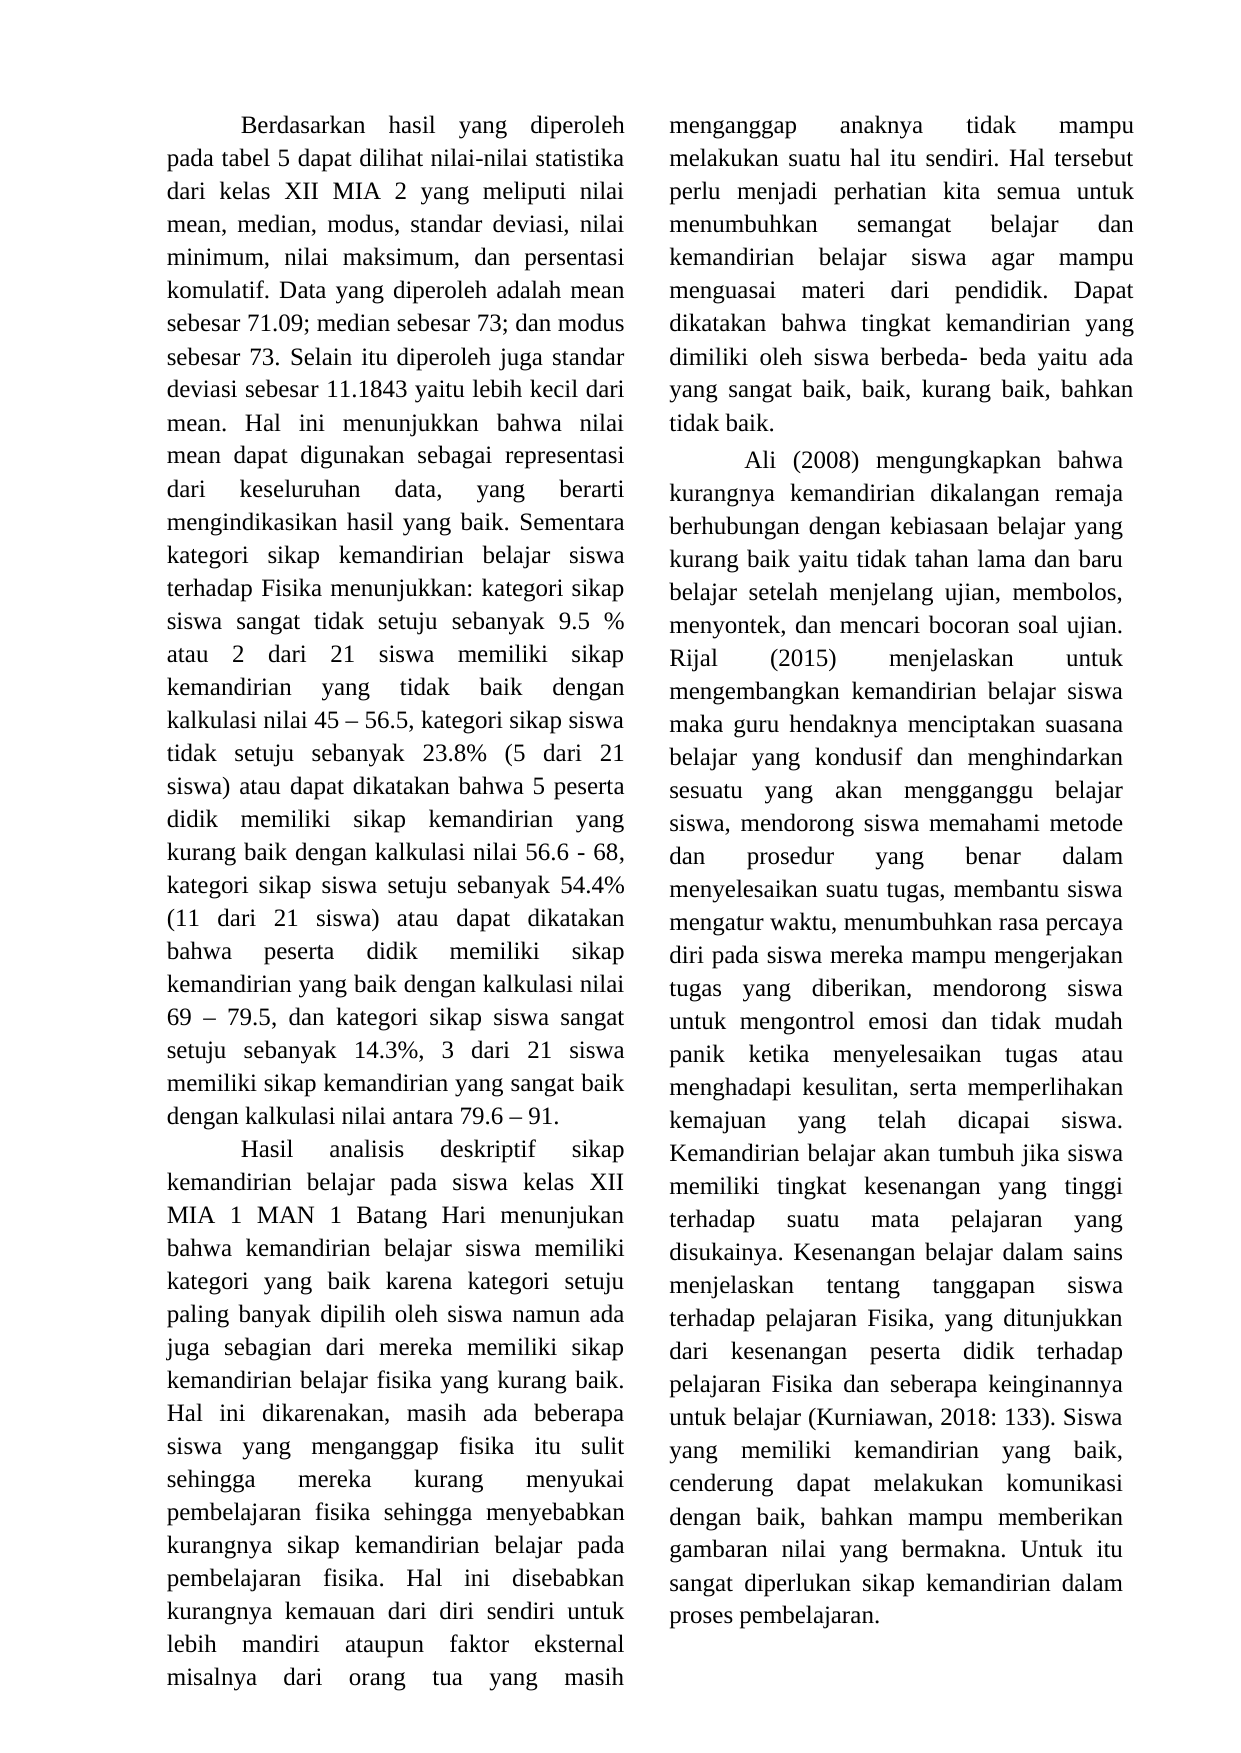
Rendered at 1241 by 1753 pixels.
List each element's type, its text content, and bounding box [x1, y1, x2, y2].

text Berdasarkan hasil yang diperoleh pada tabel 5 dapat dilihat nilai-nilai statistika dari kelas XII MIA 2 yang meliputi nilai mean, median, modus, standar deviasi, nilai minimum, nilai maksimum, dan persentasi komulatif. Data yang diperoleh adalah mean sebesar 71.09; median sebesar 73; dan modus sebesar 73. Selain itu diperoleh juga standar deviasi sebesar 11.1843 yaitu lebih kecil dari mean. Hal ini menunjukkan bahwa nilai mean dapat digunakan sebagai representasi dari keseluruhan data, yang berarti mengindikasikan hasil yang baik. Sementara kategori sikap kemandirian belajar siswa terhadap Fisika menunjukkan: kategori sikap siswa sangat tidak setuju sebanyak 9.5 % atau 2 dari 21 siswa memiliki sikap kemandirian yang tidak baik dengan kalkulasi nilai 45 – 56.5, kategori sikap siswa tidak setuju sebanyak 23.8% (5 dari 21 siswa) atau dapat dikatakan bahwa 5 peserta didik memiliki sikap kemandirian yang kurang baik dengan kalkulasi nilai 56.6 - 68, kategori sikap siswa setuju sebanyak 54.4% (11 dari 21 siswa) atau dapat dikatakan bahwa peserta didik memiliki sikap kemandirian yang baik dengan kalkulasi nilai 69 – 79.5, dan kategori sikap siswa sangat setuju sebanyak 14.3%, 3 dari 21 siswa memiliki sikap kemandirian yang sangat baik dengan kalkulasi nilai antara 79.6 – 91. [167, 110, 625, 1130]
text Ali (2008) mengungkapkan bahwa kurangnya kemandirian dikalangan remaja berhubungan dengan kebiasaan belajar yang kurang baik yaitu tidak tahan lama dan baru belajar setelah menjelang ujian, membolos, menyontek, dan mencari bocoran soal ujian. Rijal (2015) menjelaskan untuk mengembangkan kemandirian belajar siswa maka guru hendaknya menciptakan suasana belajar yang kondusif dan menghindarkan sesuatu yang akan mengganggu belajar siswa, mendorong siswa memahami metode dan prosedur yang benar dalam menyelesaikan suatu tugas, membantu siswa mengatur waktu, menumbuhkan rasa percaya diri pada siswa mereka mampu mengerjakan tugas yang diberikan, mendorong siswa untuk mengontrol emosi dan tidak mudah panik ketika menyelesaikan tugas atau menghadapi kesulitan, serta memperlihakan kemajuan yang telah dicapai siswa. Kemandirian belajar akan tumbuh jika siswa memiliki tingkat kesenangan yang tinggi terhadap suatu mata pelajaran yang disukainya. Kesenangan belajar dalam sains menjelaskan tentang tanggapan siswa terhadap pelajaran Fisika, yang ditunjukkan dari kesenangan peserta didik terhadap pelajaran Fisika dan seberapa keinginannya untuk belajar (Kurniawan, 2018: 133). Siswa yang memiliki kemandirian yang baik, cenderung dapat melakukan komunikasi dengan baik, bahkan mampu memberikan gambaran nilai yang bermakna. Untuk itu sangat diperlukan sikap kemandirian dalam proses pembelajaran. [669, 445, 1123, 1629]
text Hasil analisis deskriptif sikap kemandirian belajar pada siswa kelas XII MIA 1 MAN 1 Batang Hari menunjukan bahwa kemandirian belajar siswa memiliki kategori yang baik karena kategori setuju paling banyak dipilih oleh siswa namun ada juga sebagian dari mereka memiliki sikap kemandirian belajar fisika yang kurang baik. Hal ini dikarenakan, masih ada beberapa siswa yang menganggap fisika itu sulit sehingga mereka kurang menyukai pembelajaran fisika sehingga menyebabkan kurangnya sikap kemandirian belajar pada pembelajaran fisika. Hal ini disebabkan kurangnya kemauan dari diri sendiri untuk lebih mandiri ataupun faktor eksternal misalnya dari orang tua yang masih menganggap anaknya tidak mampu melakukan suatu hal itu sendiri. Hal tersebut perlu menjadi perhatian kita semua untuk menumbuhkan semangat belajar dan kemandirian belajar siswa agar mampu menguasai materi dari pendidik. Dapat dikatakan bahwa tingkat kemandirian yang dimiliki oleh siswa berbeda- beda yaitu ada yang sangat baik, baik, kurang baik, bahkan tidak baik. [669, 110, 1134, 436]
text Hasil analisis deskriptif sikap kemandirian belajar pada siswa kelas XII MIA 1 MAN 1 Batang Hari menunjukan bahwa kemandirian belajar siswa memiliki kategori yang baik karena kategori setuju paling banyak dipilih oleh siswa namun ada juga sebagian dari mereka memiliki sikap kemandirian belajar fisika yang kurang baik. Hal ini dikarenakan, masih ada beberapa siswa yang menganggap fisika itu sulit sehingga mereka kurang menyukai pembelajaran fisika sehingga menyebabkan kurangnya sikap kemandirian belajar pada pembelajaran fisika. Hal ini disebabkan kurangnya kemauan dari diri sendiri untuk lebih mandiri ataupun faktor eksternal misalnya dari orang tua yang masih menganggap anaknya tidak mampu melakukan suatu hal itu sendiri. Hal tersebut perlu menjadi perhatian kita semua untuk menumbuhkan semangat belajar dan kemandirian belajar siswa agar mampu menguasai materi dari pendidik. Dapat dikatakan bahwa tingkat kemandirian yang dimiliki oleh siswa berbeda- beda yaitu ada yang sangat baik, baik, kurang baik, bahkan tidak baik. [167, 1134, 625, 1691]
